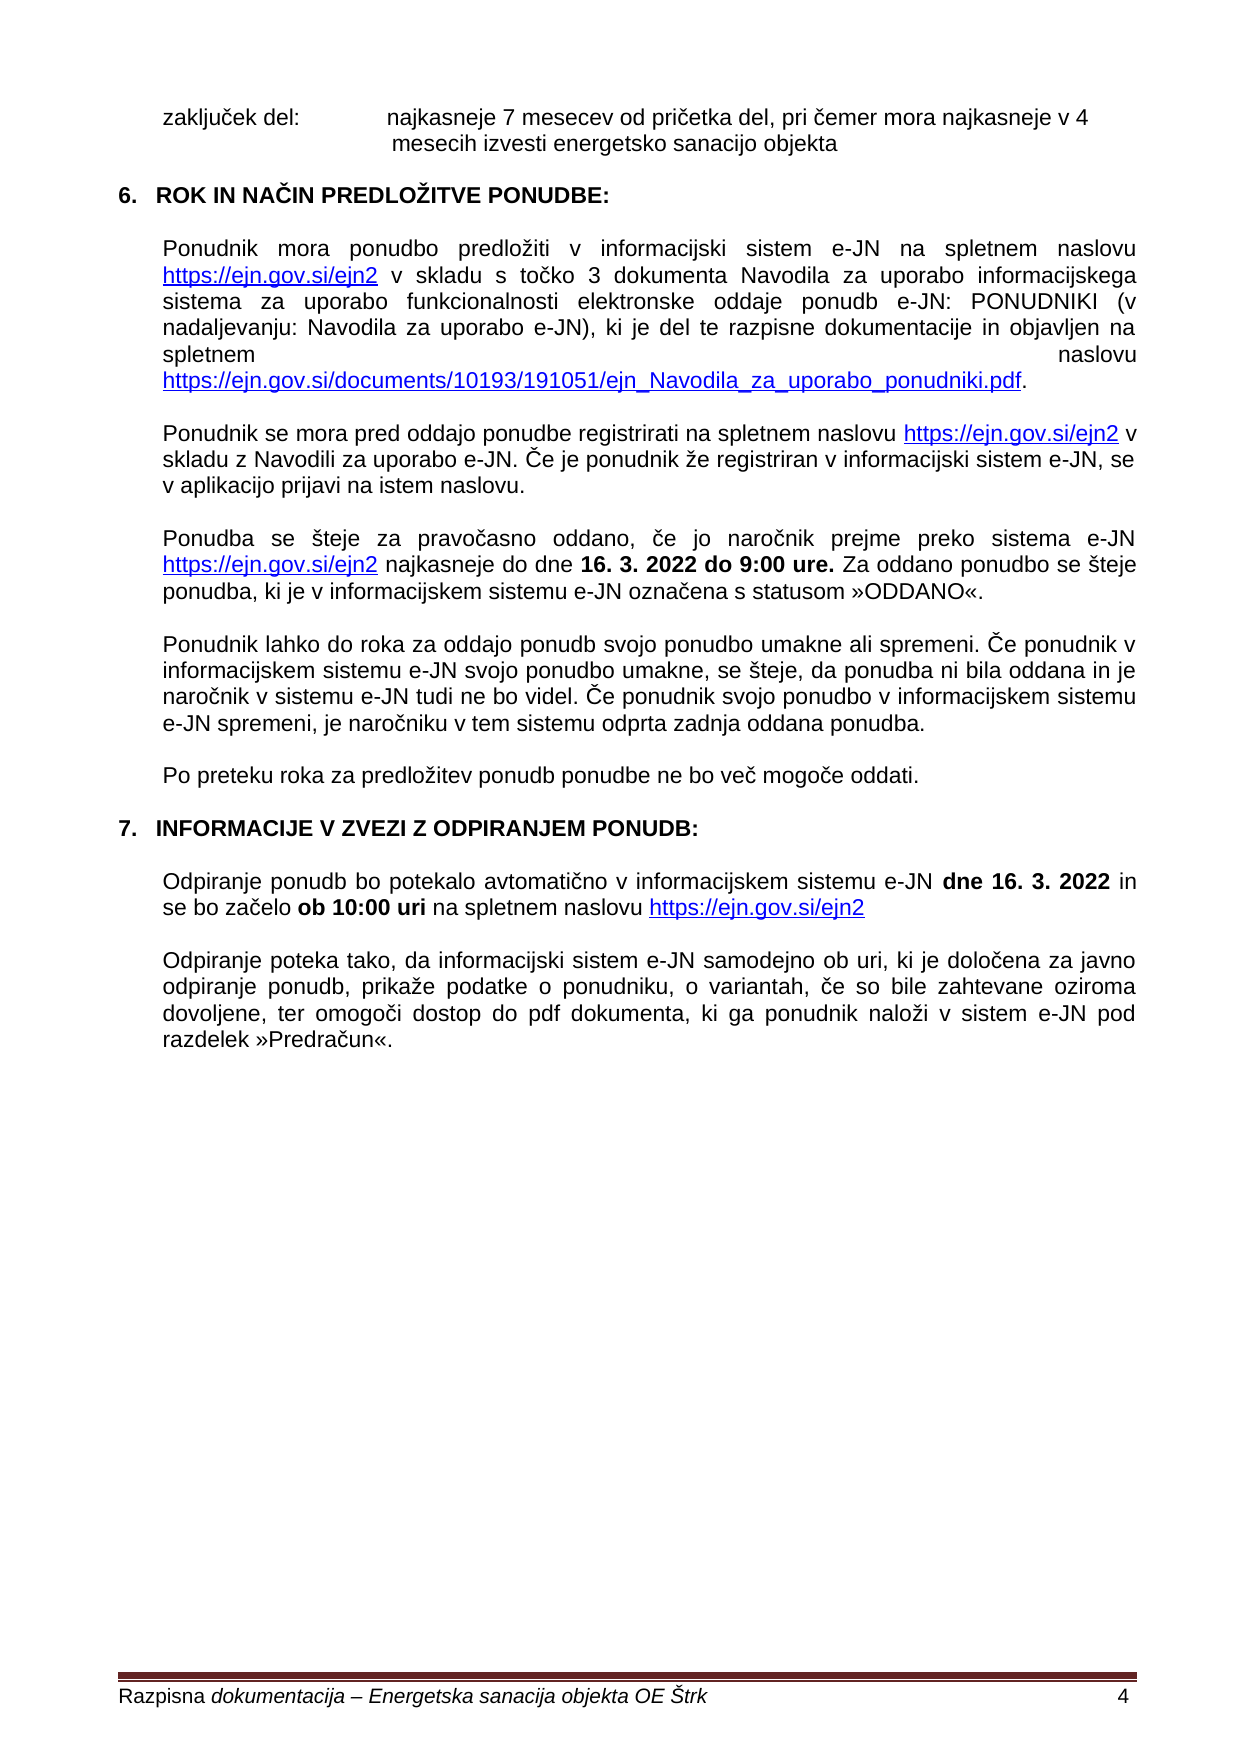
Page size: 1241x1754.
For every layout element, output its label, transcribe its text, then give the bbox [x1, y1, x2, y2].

text Ponudnik lahko do roka za oddajo ponudb svojo ponudbo umakne ali spremeni. Če ponudnik v informacijskem sistemu e-JN svojo ponudbo umakne, se šteje, da ponudba ni bila oddana in je naročnik v sistemu e-JN tudi ne bo videl. Če ponudnik svojo ponudbo v informacijskem sistemu e-JN spremeni, je naročniku v tem sistemu odprta zadnja oddana ponudba. [162, 631, 1137, 736]
list ROK IN NAČIN PREDLOŽITVE PONUDBE: [118, 182, 1137, 209]
text Ponudba se šteje za pravočasno oddano, če jo naročnik prejme preko sistema e-JN https://ejn.gov.si/ejn2 najkasneje do dne 16. 3. 2022 do 9:00 ure. Za oddano ponudbo se šteje ponudba, ki je v informacijskem sistemu e-JN označena s statusom »ODDANO«. [162, 525, 1137, 604]
text Ponudnik se mora pred oddajo ponudbe registrirati na spletnem naslovu https://ejn.gov.si/ejn2 v skladu z Navodili za uporabo e-JN. Če je ponudnik že registriran v informacijski sistem e-JN, se v aplikacijo prijavi na istem naslovu. [162, 420, 1137, 499]
text Odpiranje ponudb bo potekalo avtomatično v informacijskem sistemu e-JN dne 16. 3. 2022 in se bo začelo ob 10:00 uri na spletnem naslovu https://ejn.gov.si/ejn2 [162, 868, 1137, 920]
text Ponudnik mora ponudbo predložiti v informacijski sistem e-JN na spletnem naslovu https://ejn.gov.si/ejn2 v skladu s točko 3 dokumenta Navodila za uporabo informacijskega sistema za uporabo funkcionalnosti elektronske oddaje ponudb e-JN: PONUDNIKI (v nadaljevanju: Navodila za uporabo e-JN), ki je del te razpisne dokumentacije in objavljen na spletnem naslovu https://ejn.gov.si/documents/10193/191051/ejn_Navodila_za_uporabo_ponudniki.pdf. [162, 235, 1137, 393]
text mesecih izvesti energetsko sanacijo objekta [162, 130, 1137, 156]
text Po preteku roka za predložitev ponudb ponudbe ne bo več mogoče oddati. [162, 762, 1137, 789]
text zaključek del: najkasneje 7 mesecev od pričetka del, pri čemer mora najkasneje v 4 [162, 103, 1137, 130]
text Odpiranje poteka tako, da informacijski sistem e-JN samodejno ob uri, ki je določena za javno odpiranje ponudb, prikaže podatke o ponudniku, o variantah, če so bile zahtevane oziroma dovoljene, ter omogoči dostop do pdf dokumenta, ki ga ponudnik naloži v sistem e-JN pod razdelek »Predračun«. [162, 947, 1137, 1052]
list INFORMACIJE V ZVEZI Z ODPIRANJEM PONUDB: [118, 815, 1137, 841]
